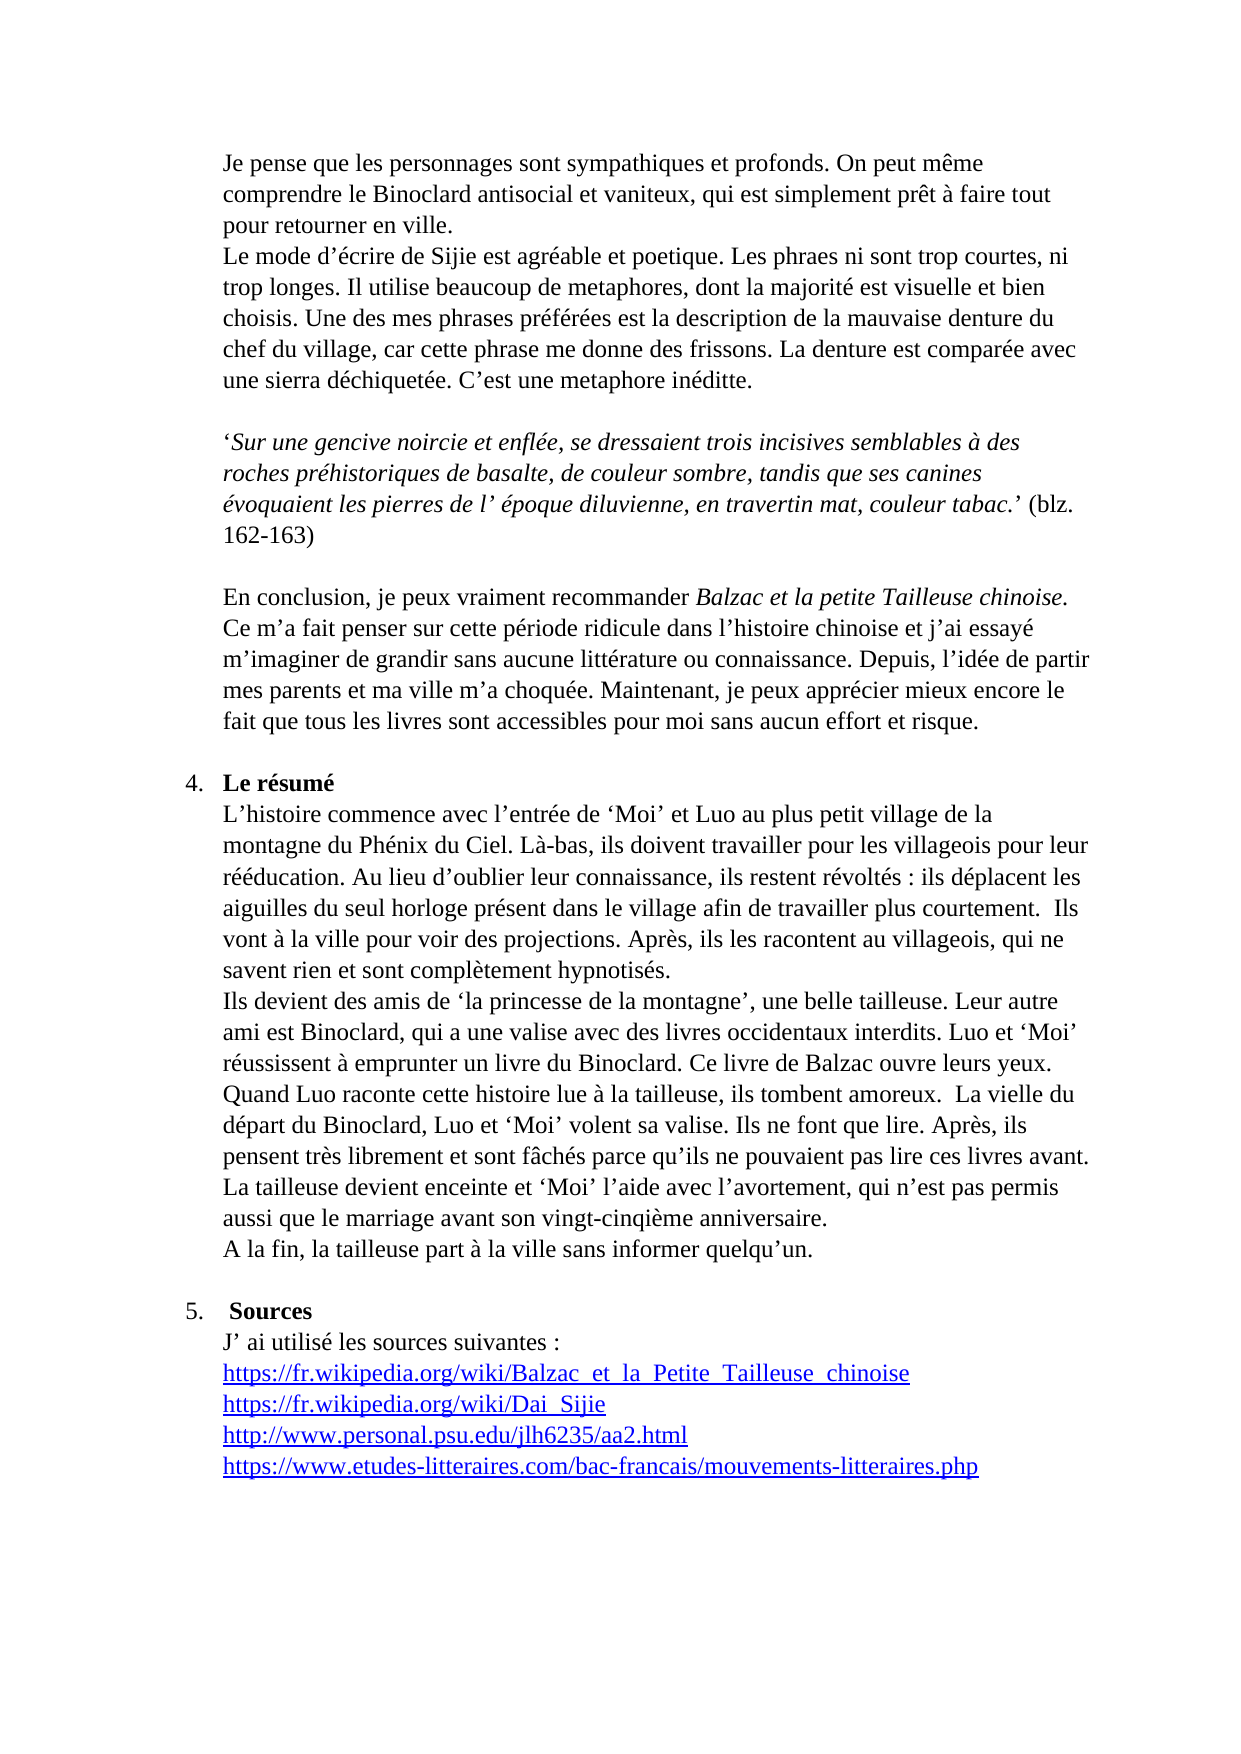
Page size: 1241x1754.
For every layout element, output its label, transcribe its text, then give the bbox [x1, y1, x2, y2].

list L’histoire commence avec l’entrée de ‘Moi’ et Luo au plus petit village de la montagne du Phénix du Ciel. Là-bas, ils doivent travailler pour les villageois pour leur rééducation. Au lieu d’oublier leur connaissance, ils restent révoltés : ils déplacent les aiguilles du seul horloge présent dans le village afin de travailler plus courtement. Ils vont à la ville pour voir des projections. Après, ils les racontent au villageois, qui ne savent rien et sont complètement hypnotisés. Ils devient des amis de ‘la princesse de la montagne’, une belle tailleuse. Leur autre ami est Binoclard, qui a une valise avec des livres occidentaux interdits. Luo et ‘Moi’ réussissent à emprunter un livre du Binoclard. Ce livre de Balzac ouvre leurs yeux. Quand Luo raconte cette histoire lue à la tailleuse, ils tombent amoreux. La vielle du départ du Binoclard, Luo et ‘Moi’ volent sa valise. Ils ne font que lire. Après, ils pensent très librement et sont fâchés parce qu’ils ne pouvaient pas lire ces livres avant. [223, 799, 1093, 1170]
list En conclusion, je peux vraiment recommander Balzac et la petite Tailleuse chinoise. Ce m’a fait penser sur cette période ridicule dans l’histoire chinoise et j’ai essayé m’imaginer de grandir sans aucune littérature ou connaissance. Depuis, l’idée de partir mes parents et ma ville m’a choquée. Maintenant, je peux apprécier mieux encore le fait que tous les livres sont accessibles pour moi sans aucun effort et risque. [223, 551, 1093, 735]
list https://fr.wikipedia.org/wiki/Dai_Sijie [223, 1389, 1093, 1418]
list Le mode d’écrire de Sijie est agréable et poetique. Les phraes ni sont trop courtes, ni trop longes. Il utilise beaucoup de metaphores, dont la majorité est visuelle et bien choisis. Une des mes phrases préférées est la description de la mauvaise denture du chef du village, car cette phrase me donne des frissons. La denture est comparée avec une sierra déchiquetée. C’est une metaphore inéditte. [223, 241, 1093, 394]
list La tailleuse devient enceinte et ‘Moi’ l’aide avec l’avortement, qui n’est pas permis aussi que le marriage avant son vingt-cinqième anniversaire. [223, 1172, 1093, 1232]
list ‘Sur une gencive noircie et enflée, se dressaient trois incisives semblables à des roches préhistoriques de basalte, de couleur sombre, tandis que ses canines évoquaient les pierres de l’ époque diluvienne, en travertin mat, couleur tabac.’ (blz. 162-163) [223, 427, 1093, 549]
list https://fr.wikipedia.org/wiki/Balzac_et_la_Petite_Tailleuse_chinoise [223, 1358, 1093, 1387]
list Sources [185, 1296, 1093, 1325]
list J’ ai utilisé les sources suivantes : [223, 1327, 1093, 1356]
list https://www.etudes-litteraires.com/bac-francais/mouvements-litteraires.php [223, 1451, 1093, 1480]
list A la fin, la tailleuse part à la ville sans informer quelqu’un. [223, 1234, 1093, 1263]
list Le résumé [185, 768, 1093, 797]
list Je pense que les personnages sont sympathiques et profonds. On peut même comprendre le Binoclard antisocial et vaniteux, qui est simplement prêt à faire tout pour retourner en ville. [223, 148, 1093, 238]
list http://www.personal.psu.edu/jlh6235/aa2.html [223, 1420, 1093, 1449]
